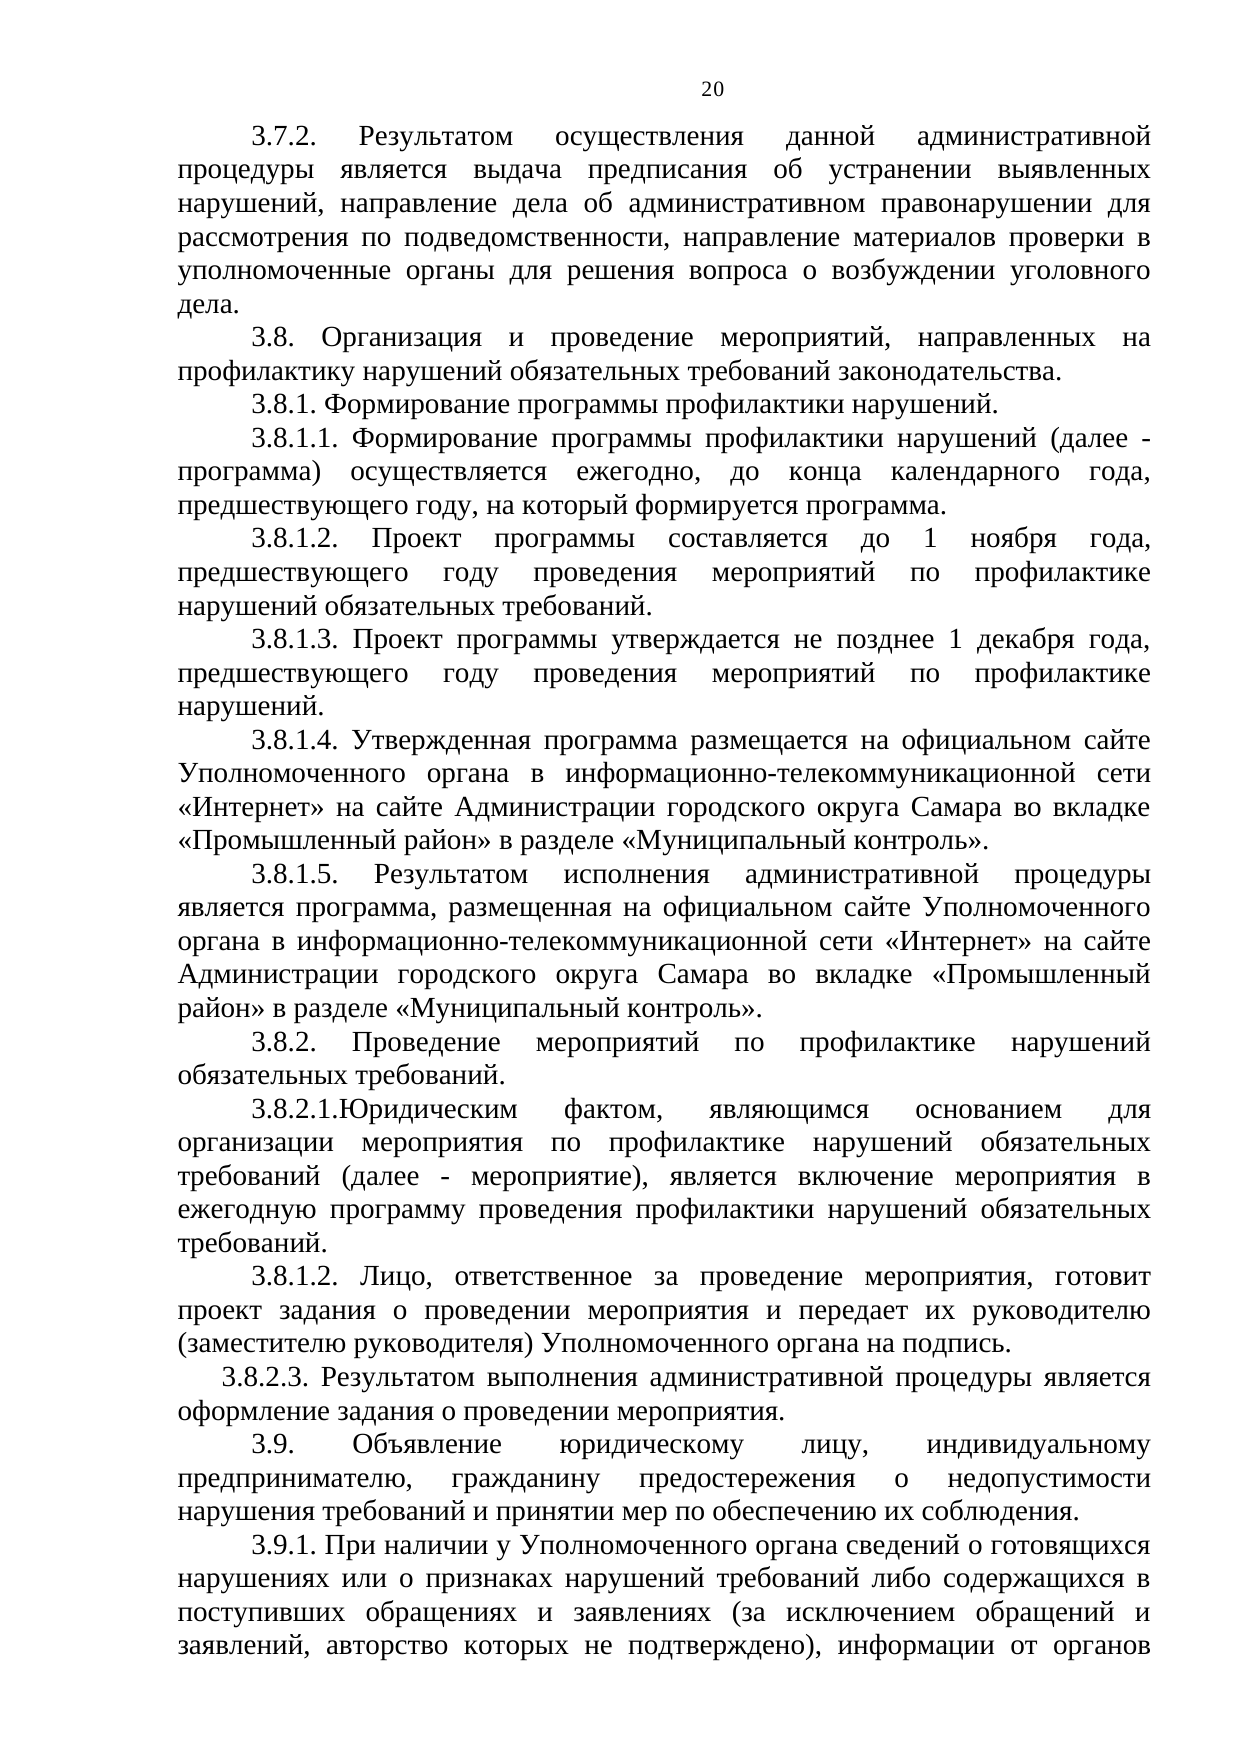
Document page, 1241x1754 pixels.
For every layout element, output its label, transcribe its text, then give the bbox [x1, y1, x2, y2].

text 3.8.2. Проведение мероприятий по профилактике нарушений обязательных требований. [177, 1024, 1152, 1091]
text 3.8.1.5. Результатом исполнения административной процедуры является программа, размещенная на официальном сайте Уполномоченного органа в информационно-телекоммуникационной сети «Интернет» на сайте Администрации городского округа Самара во вкладке «Промышленный район» в разделе «Муниципальный контроль». [177, 856, 1152, 1024]
text 3.8.1.1. Формирование программы профилактики нарушений (далее - программа) осуществляется ежегодно, до конца календарного года, предшествующего году, на который формируется программа. [177, 420, 1152, 521]
text 3.8.2.3. Результатом выполнения административной процедуры является оформление задания о проведении мероприятия. [177, 1359, 1152, 1426]
text 3.8.1.2. Проект программы составляется до 1 ноября года, предшествующего году проведения мероприятий по профилактике нарушений обязательных требований. [177, 521, 1152, 621]
text 3.8. Организация и проведение мероприятий, направленных на профилактику нарушений обязательных требований законодательства. [177, 319, 1152, 386]
text 3.8.2.1.Юридическим фактом, являющимся основанием для организации мероприятия по профилактике нарушений обязательных требований (далее - мероприятие), является включение мероприятия в ежегодную программу проведения профилактики нарушений обязательных требований. [177, 1091, 1152, 1258]
text 3.8.1. Формирование программы профилактики нарушений. [177, 386, 1152, 420]
text 3.8.1.3. Проект программы утверждается не позднее 1 декабря года, предшествующего году проведения мероприятий по профилактике нарушений. [177, 621, 1152, 722]
text 3.8.1.2. Лицо, ответственное за проведение мероприятия, готовит проект задания о проведении мероприятия и передает их руководителю (заместителю руководителя) Уполномоченного органа на подпись. [177, 1258, 1152, 1359]
text 3.7.2. Результатом осуществления данной административной процедуры является выдача предписания об устранении выявленных нарушений, направление дела об административном правонарушении для рассмотрения по подведомственности, направление материалов проверки в уполномоченные органы для решения вопроса о возбуждении уголовного дела. [177, 118, 1152, 319]
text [177, 1527, 1152, 1661]
text 3.8.1.4. Утвержденная программа размещается на официальном сайте Уполномоченного органа в информационно-телекоммуникационной сети «Интернет» на сайте Администрации городского округа Самара во вкладке «Промышленный район» в разделе «Муниципальный контроль». [177, 722, 1152, 856]
text 3.9. Объявление юридическому лицу, индивидуальному предпринимателю, гражданину предостережения о недопустимости нарушения требований и принятии мер по обеспечению их соблюдения. [177, 1426, 1152, 1527]
